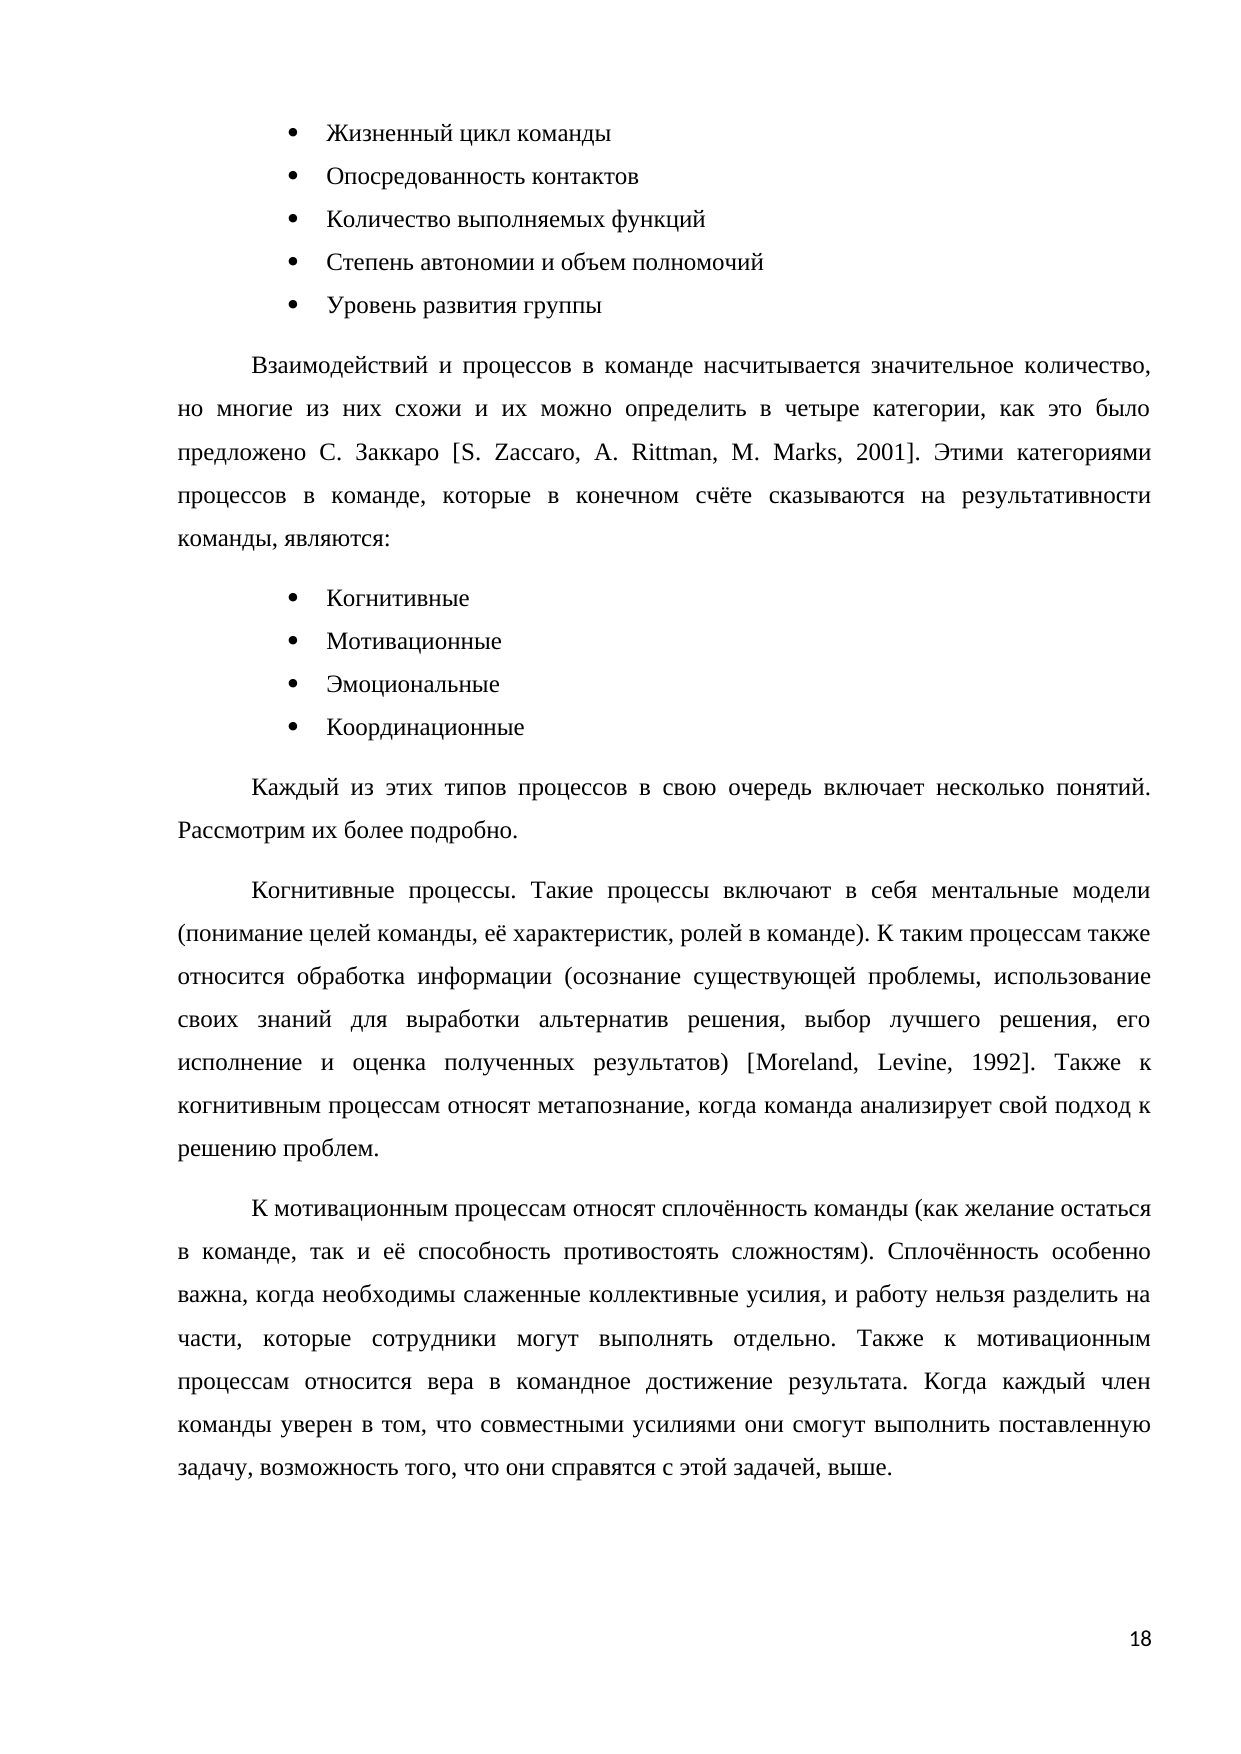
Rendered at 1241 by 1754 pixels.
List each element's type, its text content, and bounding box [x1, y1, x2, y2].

list Уровень развития группы [288, 291, 1152, 319]
list Эмоциональные [288, 669, 1152, 698]
list Количество выполняемых функций [288, 204, 1152, 233]
list Степень автономии и объем полномочий [288, 247, 1152, 276]
text Каждый из этих типов процессов в свою очередь включает несколько понятий. Рассмотрим их более подробно. [177, 772, 1152, 844]
list Когнитивные [288, 583, 1152, 611]
list Жизненный цикл команды [288, 118, 1152, 147]
text К мотивационным процессам относят сплочённость команды (как желание остаться в команде, так и её способность противостоять сложностям). Сплочённость особенно важна, когда необходимы слаженные коллективные усилия, и работу нельзя разделить на части, которые сотрудники могут выполнять отдельно. Также к мотивационным процессам относится вера в командное достижение результата. Когда каждый член команды уверен в том, что совместными усилиями они смогут выполнить поставленную задачу, возможность того, что они справятся с этой задачей, выше. [177, 1193, 1152, 1481]
text Взаимодействий и процессов в команде насчитывается значительное количество, но многие из них схожи и их можно определить в четыре категории, как это было предложено С. Заккаро [S. Zaccaro, A. Rittman, M. Marks, 2001]. Этими категориями процессов в команде, которые в конечном счёте сказываются на результативности команды, являются: [177, 350, 1152, 552]
list Опосредованность контактов [288, 161, 1152, 190]
list Координационные [288, 712, 1152, 741]
list Мотивационные [288, 626, 1152, 654]
text Когнитивные процессы. Такие процессы включают в себя ментальные модели (понимание целей команды, её характеристик, ролей в команде). К таким процессам также относится обработка информации (осознание существующей проблемы, использование своих знаний для выработки альтернатив решения, выбор лучшего решения, его исполнение и оценка полученных результатов) [Moreland, Levine, 1992]. Также к когнитивным процессам относят метапознание, когда команда анализирует свой подход к решению проблем. [177, 875, 1152, 1162]
